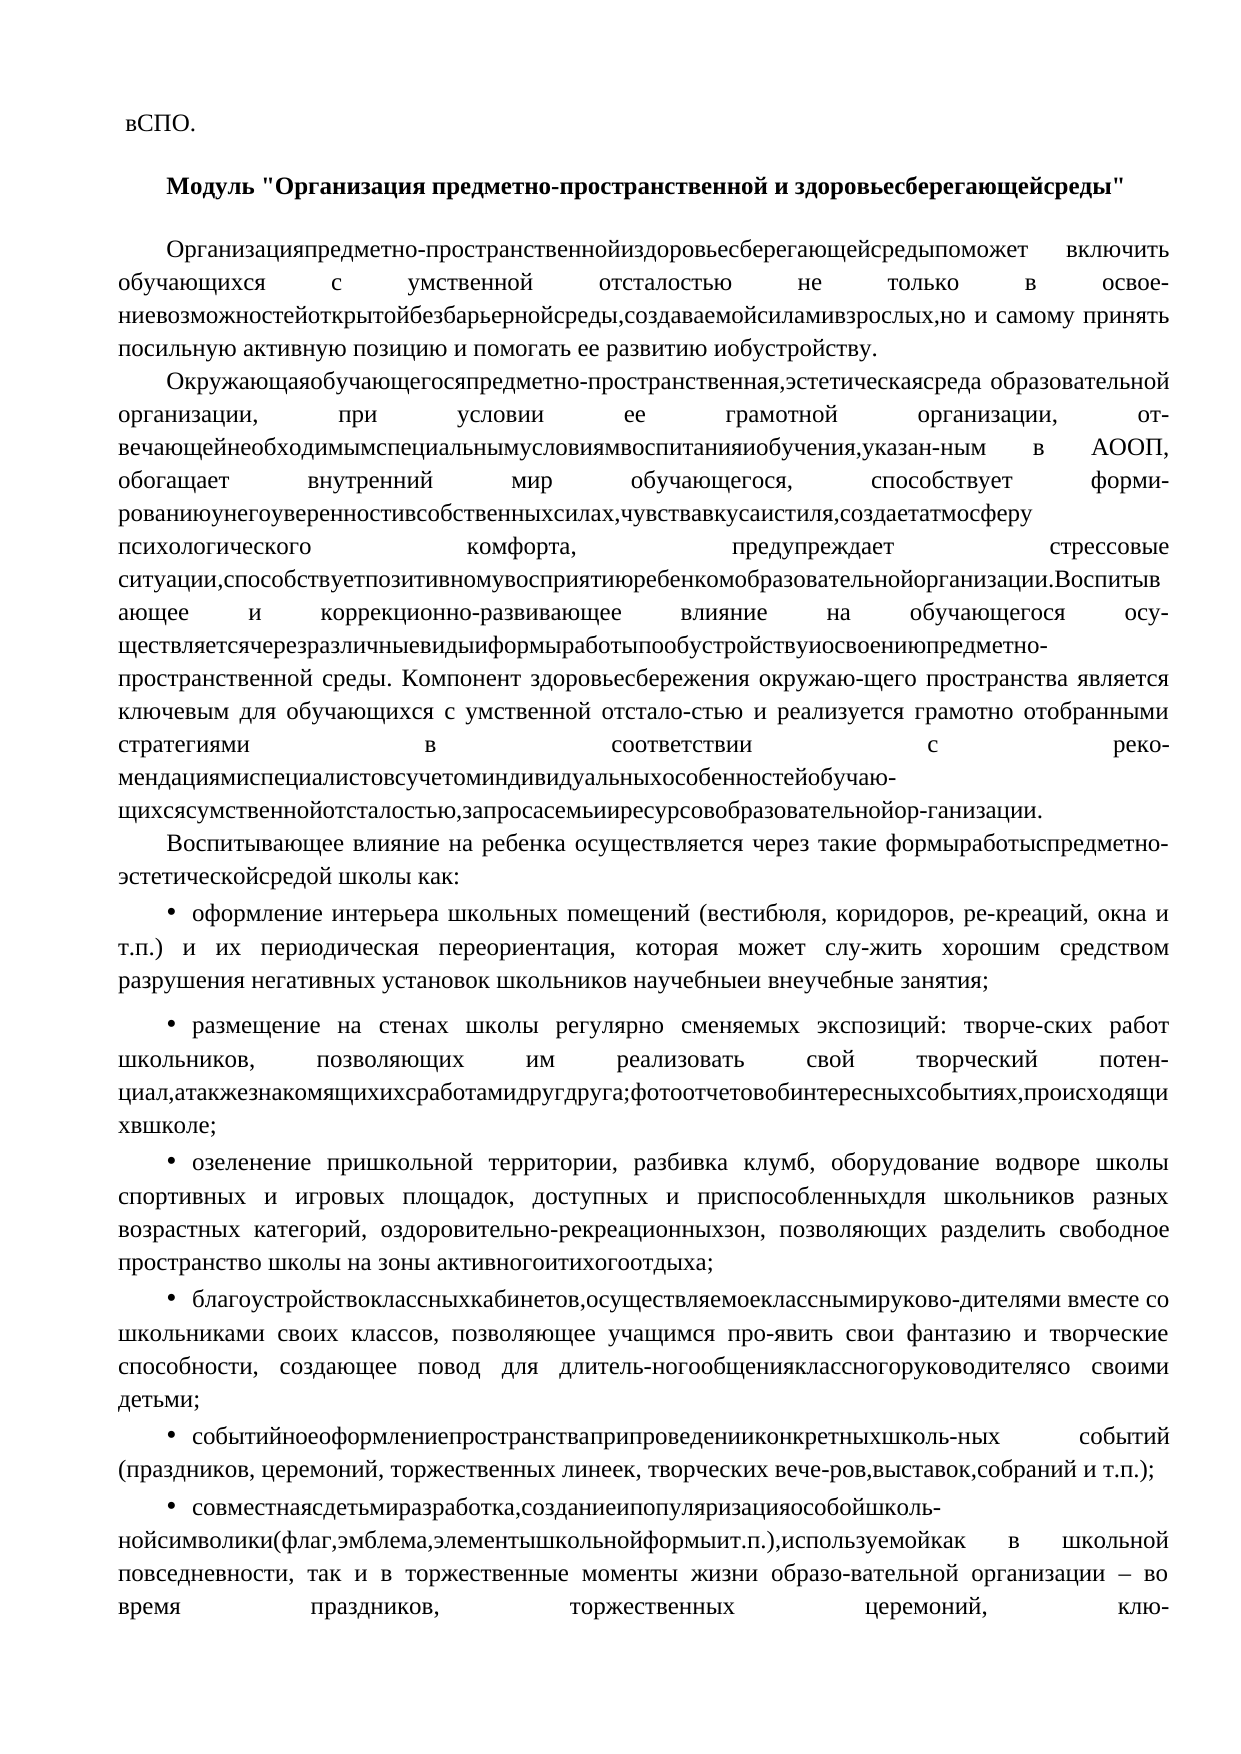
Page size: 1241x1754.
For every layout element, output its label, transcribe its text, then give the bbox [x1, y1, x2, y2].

text Модуль "Организация предметно-пространственной и здоровьесберегающейсреды" [118, 171, 1170, 200]
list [125, 108, 1170, 137]
list оформление интерьера школьных помещений (вестибюля, коридоров, ре-креаций, окна и т.п.) и их периодическая переориентация, которая может слу-жить хорошим средством разрушения негативных установок школьников научебныеи внеучебные занятия; [118, 894, 1170, 994]
list озеленение пришкольной территории, разбивка клумб, оборудование водворе школы спортивных и игровых площадок, доступных и приспособленныхдля школьников разных возрастных категорий, оздоровительно-рекреационныхзон, позволяющих разделить свободное пространство школы на зоны активногоитихогоотдыха; [118, 1143, 1170, 1276]
text Организацияпредметно-пространственнойиздоровьесберегающейсредыпоможет включить обучающихся с умственной отсталостью не только в освое-ниевозможностейоткрытойбезбарьернойсреды,создаваемойсиламивзрослых,но и самому принять посильную активную позицию и помогать ее развитию иобустройству. [118, 234, 1170, 361]
list размещение на стенах школы регулярно сменяемых экспозиций: творче-ских работ школьников, позволяющих им реализовать свой творческий потен-циал,атакжезнакомящихихсработамидругдруга;фотоотчетовобинтересныхсобытиях,происходящихвшколе; [118, 1006, 1170, 1138]
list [118, 1488, 1170, 1620]
text Окружающаяобучающегосяпредметно-пространственная,эстетическаясреда образовательной организации, при условии ее грамотной организации, от-вечающейнеобходимымспециальнымусловиямвоспитанияиобучения,указан-ным в АООП, обогащает внутренний мир обучающегося, способствует форми-рованиюунегоуверенностивсобственныхсилах,чувствавкусаистиля,создаетатмосферу психологического комфорта, предупреждает стрессовые ситуации,способствуетпозитивномувосприятиюребенкомобразовательнойорганизации.Воспитывающее и коррекционно-развивающее влияние на обучающегося осу-ществляетсячерезразличныевидыиформыработыпообустройствуиосвоениюпредметно-пространственной среды. Компонент здоровьесбережения окружаю-щего пространства является ключевым для обучающихся с умственной отстало-стью и реализуется грамотно отобранными стратегиями в соответствии с реко-мендациямиспециалистовсучетоминдивидуальныхособенностейобучаю-щихсясумственнойотсталостью,запросасемьииресурсовобразовательнойор-ганизации. [118, 366, 1170, 824]
list событийноеоформлениепространстваприпроведенииконкретныхшколь-ных событий (праздников, церемоний, торжественных линеек, творческих вече-ров,выставок,собраний и т.п.); [118, 1417, 1170, 1483]
list благоустройствоклассныхкабинетов,осуществляемоекласснымируково-дителями вместе со школьниками своих классов, позволяющее учащимся про-явить свои фантазию и творческие способности, создающее повод для длитель-ногообщенияклассногоруководителясо своими детьми; [118, 1280, 1170, 1412]
text Воспитывающее влияние на ребенка осуществляется через такие формыработыспредметно-эстетическойсредой школы как: [118, 828, 1170, 890]
